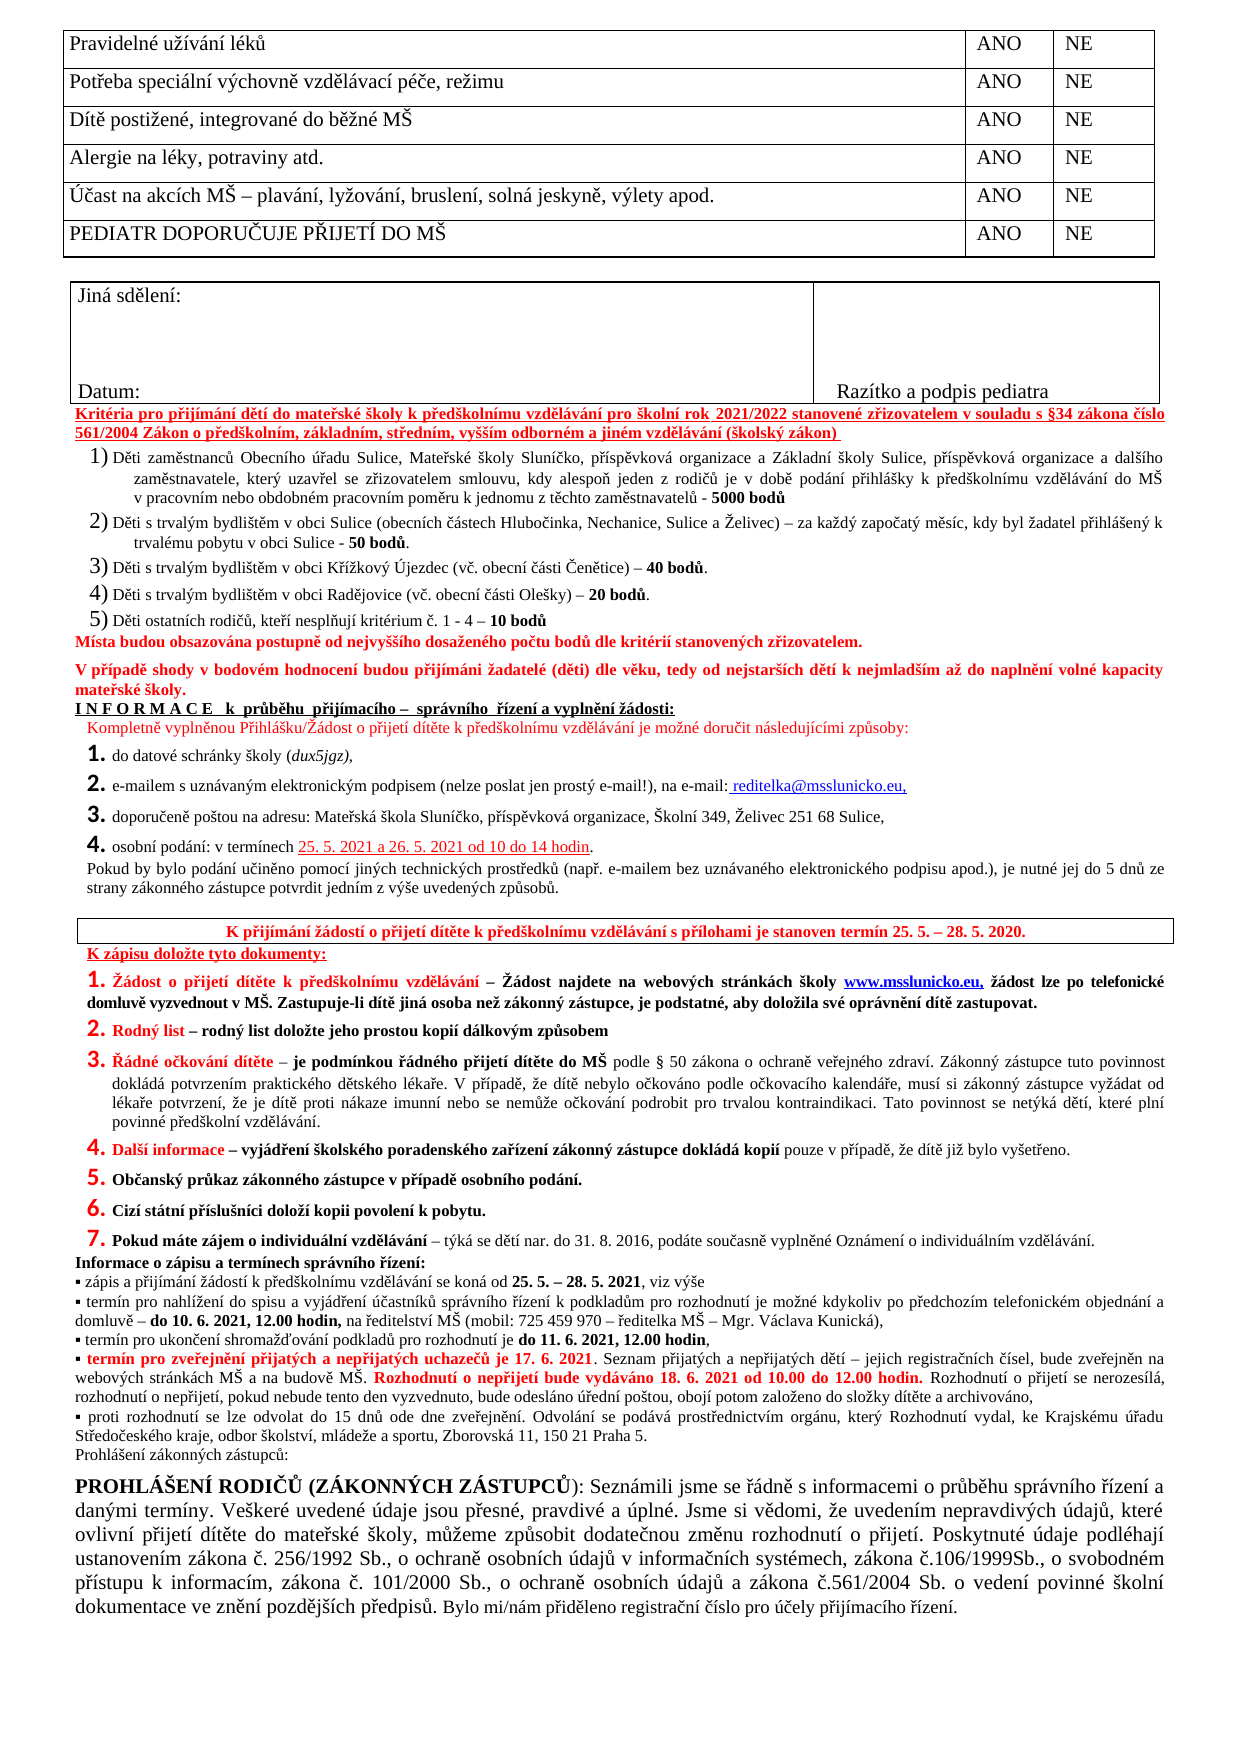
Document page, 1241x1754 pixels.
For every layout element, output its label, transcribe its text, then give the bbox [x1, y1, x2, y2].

text Kompletně vyplněnou Přihlášku/Žádost o přijetí dítěte k předškolnímu vzdělávání je možné doručit následujícími způsoby: [87, 718, 1165, 737]
table_cell Pravidelné užívání léků [64, 31, 965, 68]
text Místa budou obsazována postupně od nejvyššího dosaženého počtu bodů dle kritérií stanovených zřizovatelem. [75, 631, 1165, 651]
table_cell ANO [966, 107, 1053, 144]
table_header Jiná sdělení: Datum: [71, 283, 813, 403]
table_cell ANO [966, 69, 1053, 106]
text ▪ termín pro zveřejnění přijatých a nepřijatých uchazečů je 17. 6. 2021. Seznam přijatých a nepřijatých dětí – jejich registračních čísel, bude zveřejněn na webových stránkách MŠ a na budově MŠ. Rozhodnutí o nepřijetí bude vydáváno 18. 6. 2021 od 10.00 do 12.00 hodin. Rozhodnutí o přijetí se nerozesílá, rozhodnutí o nepřijetí, pokud nebude tento den vyzvednuto, bude odesláno úřední poštou, obojí potom založeno do složky dítěte a archivováno, [75, 1349, 1165, 1406]
list doporučeně poštou na adresu: Mateřská škola Sluníčko, příspěvková organizace, Školní 349, Želivec 251 68 Sulice, [87, 798, 1165, 828]
list Řádné očkování dítěte – je podmínkou řádného přijetí dítěte do MŠ podle § 50 zákona o ochraně veřejného zdraví. Zákonný zástupce tuto povinnost dokládá potvrzením praktického dětského lékaře. V případě, že dítě nebylo očkováno podle očkovacího kalendáře, musí si zákonný zástupce vyžádat od lékaře potvrzení, že je dítě proti nákaze imunní nebo se nemůže očkování podrobit pro trvalou kontraindikaci. Tato povinnost se netýká dětí, které plní povinné předškolní vzdělávání. [87, 1043, 1165, 1131]
list Děti s trvalým bydlištěm v obci Sulice (obecních částech Hlubočinka, Nechanice, Sulice a Želivec) – za každý započatý měsíc, kdy byl žadatel přihlášený k trvalému pobytu v obci Sulice - 50 bodů. [89, 507, 1165, 552]
table_cell Účast na akcích MŠ – plavání, lyžování, bruslení, solná jeskyně, výlety apod. [64, 183, 965, 220]
table_cell ANO [966, 31, 1053, 68]
list Pokud máte zájem o individuální vzdělávání – týká se dětí nar. do 31. 8. 2016, podáte současně vyplněné Oznámení o individuálním vzdělávání. [87, 1223, 1165, 1253]
table_cell NE [1054, 31, 1154, 68]
list osobní podání: v termínech 25. 5. 2021 a 26. 5. 2021 od 10 do 14 hodin. [87, 828, 1165, 859]
table_cell NE [1054, 221, 1154, 256]
table_cell NE [1054, 183, 1154, 220]
text I N F O R M A C E k průběhu přijímacího – správního řízení a vyplnění žádosti: [75, 698, 1165, 718]
table_header Razítko a podpis pediatra [814, 283, 1159, 403]
list Děti s trvalým bydlištěm v obci Křížkový Újezdec (vč. obecní části Čenětice) – 40 bodů. [89, 552, 1165, 579]
table_cell Dítě postižené, integrované do běžné MŠ [64, 107, 965, 144]
table_cell ANO [966, 183, 1053, 220]
text Prohlášení zákonných zástupců: [75, 1445, 1165, 1464]
table_cell NE [1054, 69, 1154, 106]
list Cizí státní příslušníci doloží kopii povolení k pobytu. [87, 1192, 1165, 1223]
table_cell Alergie na léky, potraviny atd. [64, 145, 965, 182]
list e-mailem s uznávaným elektronickým podpisem (nelze poslat jen prostý e-mail!), na e-mail: reditelka@msslunicko.eu, [87, 767, 1133, 798]
text ▪ proti rozhodnutí se lze odvolat do 15 dnů ode dne zveřejnění. Odvolání se podává prostřednictvím orgánu, který Rozhodnutí vydal, ke Krajskému úřadu Středočeského kraje, odbor školství, mládeže a sportu, Zborovská 11, 150 21 Praha 5. [75, 1406, 1165, 1445]
table_cell ANO [966, 221, 1053, 256]
list Další informace – vyjádření školského poradenského zařízení zákonný zástupce dokládá kopií pouze v případě, že dítě již bylo vyšetřeno. [87, 1131, 1165, 1162]
list Občanský průkaz zákonného zástupce v případě osobního podání. [87, 1162, 1165, 1192]
table_cell PEDIATR DOPORUČUJE PŘIJETÍ DO MŠ [64, 221, 965, 256]
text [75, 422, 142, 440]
list Děti ostatních rodičů, kteří nesplňují kritérium č. 1 - 4 – 10 bodů [89, 605, 1165, 631]
text Informace o zápisu a termínech správního řízení: [75, 1253, 1165, 1272]
text K přijímání žádostí o přijetí dítěte k předškolnímu vzdělávání s přílohami je stanoven termín 25. 5. – 28. 5. 2020. [78, 919, 1173, 943]
table_cell ANO [966, 145, 1053, 182]
table_cell NE [1054, 107, 1154, 144]
list Děti zaměstnanců Obecního úřadu Sulice, Mateřské školy Sluníčko, příspěvková organizace a Základní školy Sulice, příspěvková organizace a dalšího zaměstnavatele, který uzavřel se zřizovatelem smlouvu, kdy alespoň jeden z rodičů je v době podání přihlášky k předškolnímu vzdělávání do MŠ v pracovním nebo obdobném pracovním poměru k jednomu z těchto zaměstnavatelů - 5000 bodů [89, 442, 1165, 507]
list Žádost o přijetí dítěte k předškolnímu vzdělávání – Žádost najdete na webových stránkách školy www.msslunicko.eu, žádost lze po telefonické domluvě vyzvednout v MŠ. Zastupuje-li dítě jiná osoba než zákonný zástupce, je podstatné, aby doložila své oprávnění dítě zastupovat. [87, 963, 1166, 1012]
table_cell NE [1054, 145, 1154, 182]
text Kritéria pro přijímání dětí do mateřské školy k předškolnímu vzdělávání pro školní rok 2021/2022 stanovené zřizovatelem v souladu s §34 zákona číslo 561/2004 Zákon o předškolním, základním, středním, vyšším odborném a jiném vzdělávání (školský zákon) [75, 404, 1165, 421]
text ▪ termín pro nahlížení do spisu a vyjádření účastníků správního řízení k podkladům pro rozhodnutí je možné kdykoliv po předchozím telefonickém objednání a domluvě – do 10. 6. 2021, 12.00 hodin, na ředitelství MŠ (mobil: 725 459 970 – ředitelka MŠ – Mgr. Václava Kunická), [75, 1291, 1165, 1330]
list Děti s trvalým bydlištěm v obci Radějovice (vč. obecní části Olešky) – 20 bodů. [89, 579, 1165, 605]
text ▪ termín pro ukončení shromažďování podkladů pro rozhodnutí je do 11. 6. 2021, 12.00 hodin, [75, 1330, 1165, 1349]
list do datové schránky školy (dux5jgz), [87, 737, 1165, 767]
list Rodný list – rodný list doložte jeho prostou kopií dálkovým způsobem [87, 1012, 1166, 1043]
table_cell Potřeba speciální výchovně vzdělávací péče, režimu [64, 69, 965, 106]
text Pokud by bylo podání učiněno pomocí jiných technických prostředků (např. e-mailem bez uznávaného elektronického podpisu apod.), je nutné jej do 5 dnů ze strany zákonného zástupce potvrdit jedním z výše uvedených způsobů. [87, 859, 1166, 897]
text ▪ zápis a přijímání žádostí k předškolnímu vzdělávání se koná od 25. 5. – 28. 5. 2021, viz výše [75, 1272, 1165, 1291]
text V případě shody v bodovém hodnocení budou přijímáni žadatelé (děti) dle věku, tedy od nejstarších dětí k nejmladším až do naplnění volné kapacity mateřské školy. [75, 660, 1166, 698]
text K zápisu doložte tyto dokumenty: [87, 944, 1165, 963]
text PROHLÁŠENÍ RODIČŮ (ZÁKONNÝCH ZÁSTUPCŮ): Seznámili jsme se řádně s informacemi o průběhu správního řízení a danými termíny. Veškeré uvedené údaje jsou přesné, pravdivé a úplné. Jsme si vědomi, že uvedením nepravdivých údajů, které ovlivní přijetí dítěte do mateřské školy, můžeme způsobit dodatečnou změnu rozhodnutí o přijetí. Poskytnuté údaje podléhají ustanovením zákona č. 256/1992 Sb., o ochraně osobních údajů v informačních systémech, zákona č.106/1999Sb., o svobodném přístupu k informacím, zákona č. 101/2000 Sb., o ochraně osobních údajů a zákona č.561/2004 Sb. o vedení povinné školní dokumentace ve znění pozdějších předpisů. Bylo mi/nám přiděleno registrační číslo pro účely přijímacího řízení. [75, 1473, 1165, 1618]
